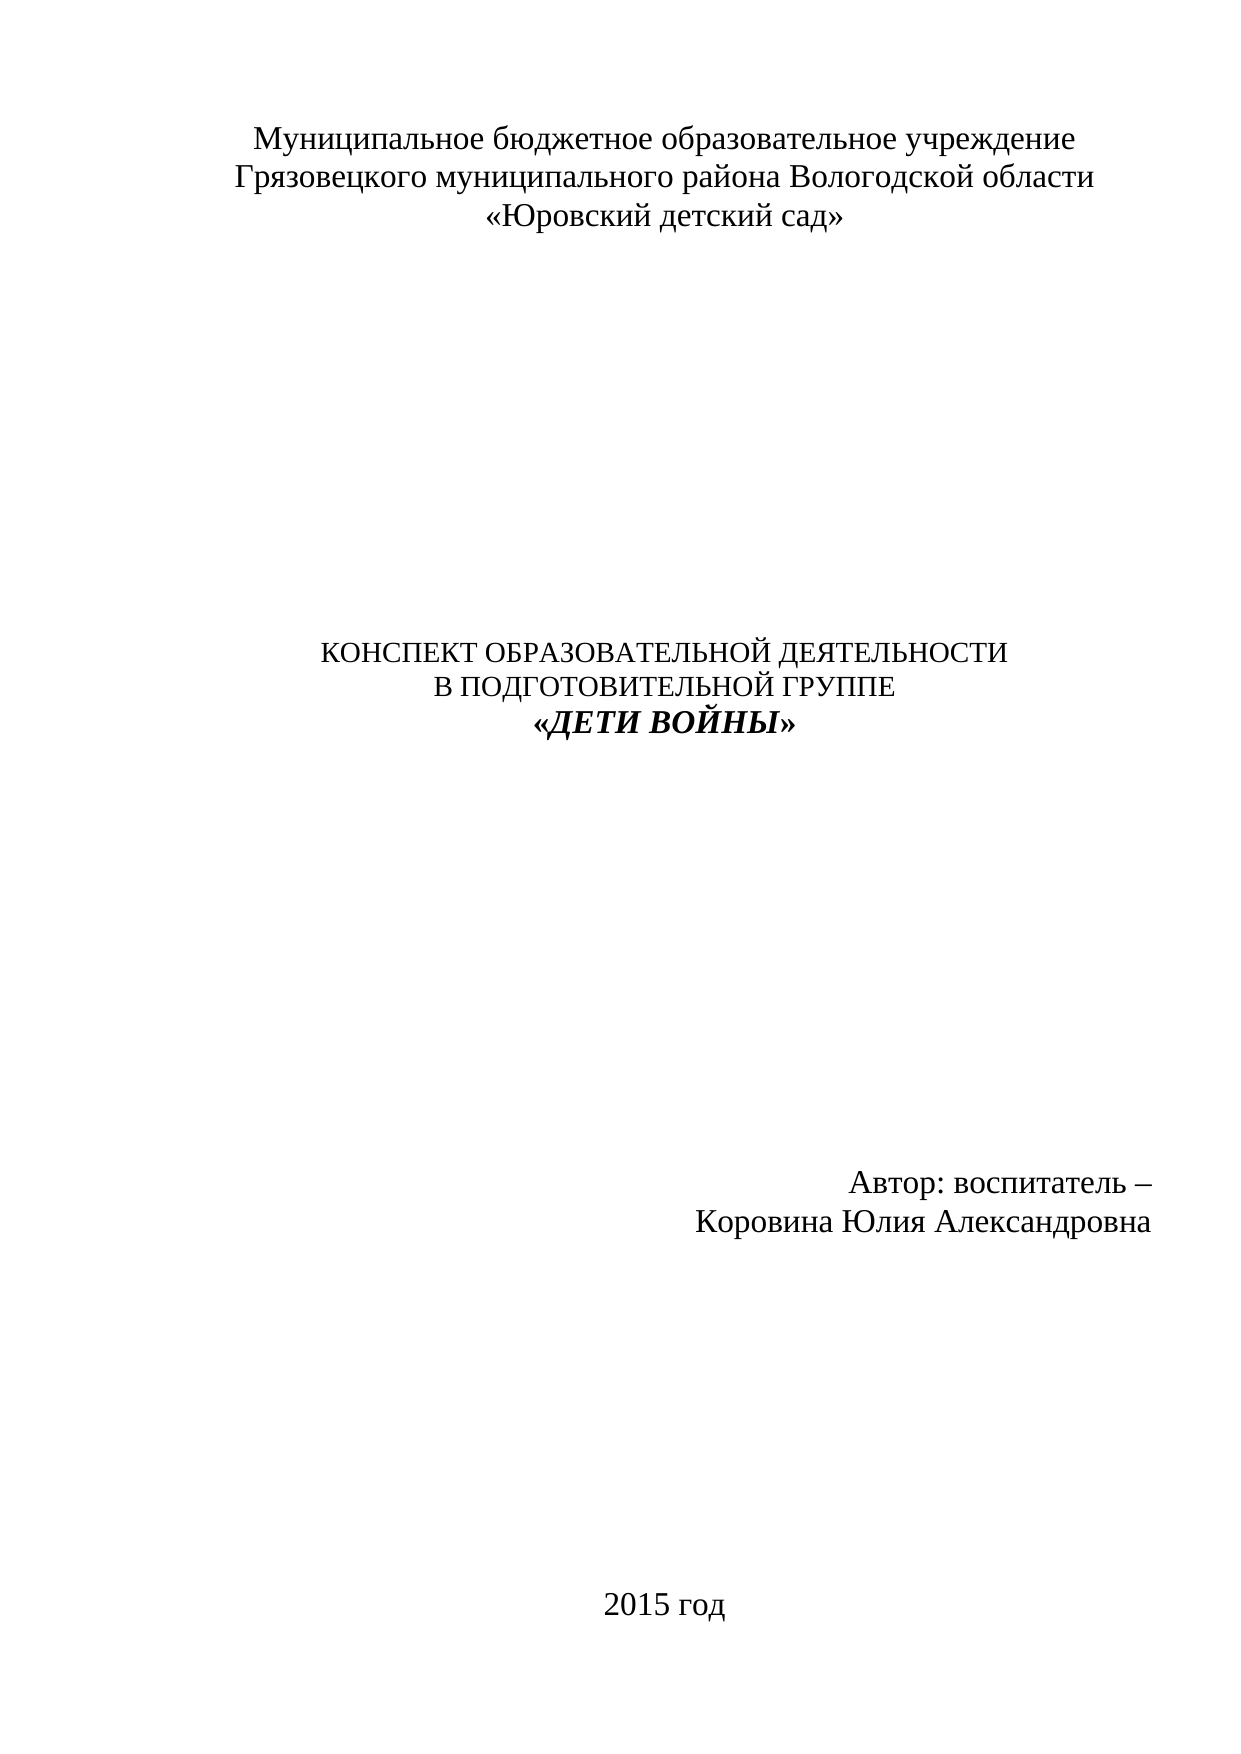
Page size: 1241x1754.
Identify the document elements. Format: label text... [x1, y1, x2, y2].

text «Юровский детский сад» [177, 195, 1152, 233]
text 2015 год [177, 1584, 1152, 1623]
text КОНСПЕКТ ОБРАЗОВАТЕЛЬНОЙ ДЕЯТЕЛЬНОСТИ [177, 636, 1152, 669]
text Коровина Юлия Александровна [177, 1201, 1152, 1239]
text Автор: воспитатель – [177, 1163, 1152, 1201]
text Муниципальное бюджетное образовательное учреждение [177, 118, 1152, 156]
text «ДЕТИ ВОЙНЫ» [177, 703, 1152, 741]
text В ПОДГОТОВИТЕЛЬНОЙ ГРУППЕ [177, 669, 1152, 703]
text Грязовецкого муниципального района Вологодской области [177, 156, 1152, 195]
